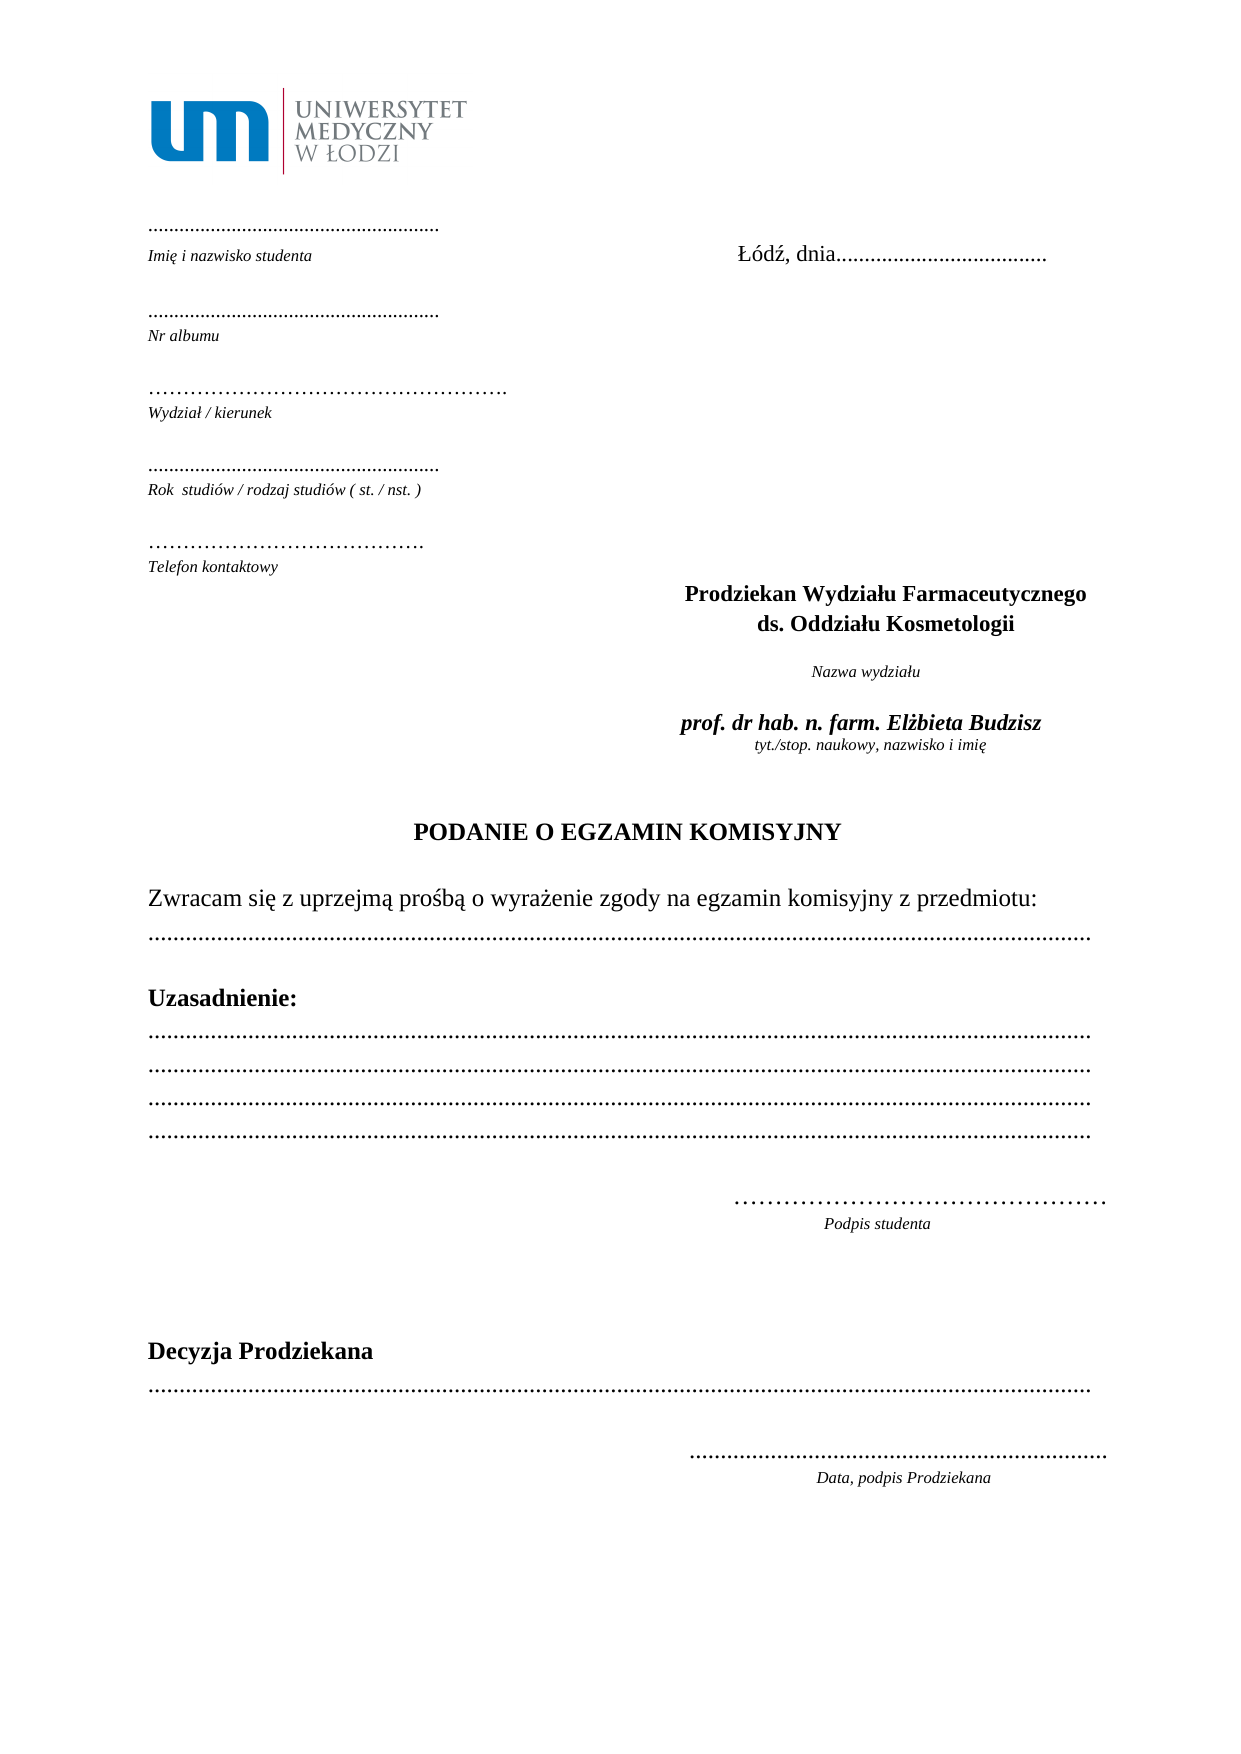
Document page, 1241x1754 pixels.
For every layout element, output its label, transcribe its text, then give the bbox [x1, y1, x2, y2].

text ........................................................ [148, 452, 1107, 476]
text Prodziekan Wydziału Farmaceutycznego ds. Oddziału Kosmetologii [664, 580, 1107, 637]
text Rok studiów / rodzaj studiów ( st. / nst. ) [148, 480, 1107, 499]
text ....................................................................................................................................................... [148, 1016, 1107, 1044]
text ....................................................................................................................................................... [148, 1369, 1107, 1398]
text Zwracam się z uprzejmą prośbą o wyrażenie zgody na egzamin komisyjny z przedmiotu: [148, 883, 1107, 912]
text ................................................................... [148, 1435, 1107, 1464]
text Podpis studenta [738, 1214, 1107, 1233]
text tyt./stop. naukowy, nazwisko i imię [664, 735, 1107, 754]
text ....................................................................................................................................................... [148, 917, 1107, 945]
text Data, podpis Prodziekana [148, 1468, 1107, 1487]
text ....................................................................................................................................................... [148, 1082, 1107, 1110]
text …………………………………. [148, 529, 1107, 553]
text Wydział / kierunek [148, 402, 1107, 422]
subtitle PODANIE O EGZAMIN KOMISYJNY [148, 817, 1107, 846]
text Nazwa wydziału [148, 662, 1107, 681]
text Telefon kontaktowy [148, 557, 1107, 576]
text ……………………………………… [148, 1181, 1107, 1209]
text ....................................................................................................................................................... [148, 1049, 1107, 1077]
text Imię i nazwisko studenta Łódź, dnia..................................... [148, 240, 1107, 266]
text ........................................................ [148, 298, 1107, 322]
text prof. dr hab. n. farm. Elżbieta Budzisz [664, 709, 1107, 735]
text ........................................................ [148, 212, 1107, 236]
text ....................................................................................................................................................... [148, 1115, 1107, 1143]
text ……………………………………………. [148, 375, 1107, 399]
text Uzasadnienie: [148, 983, 1107, 1011]
text Decyzja Prodziekana [148, 1336, 1107, 1365]
picture [147, 73, 473, 185]
text Nr albumu [148, 325, 1107, 344]
